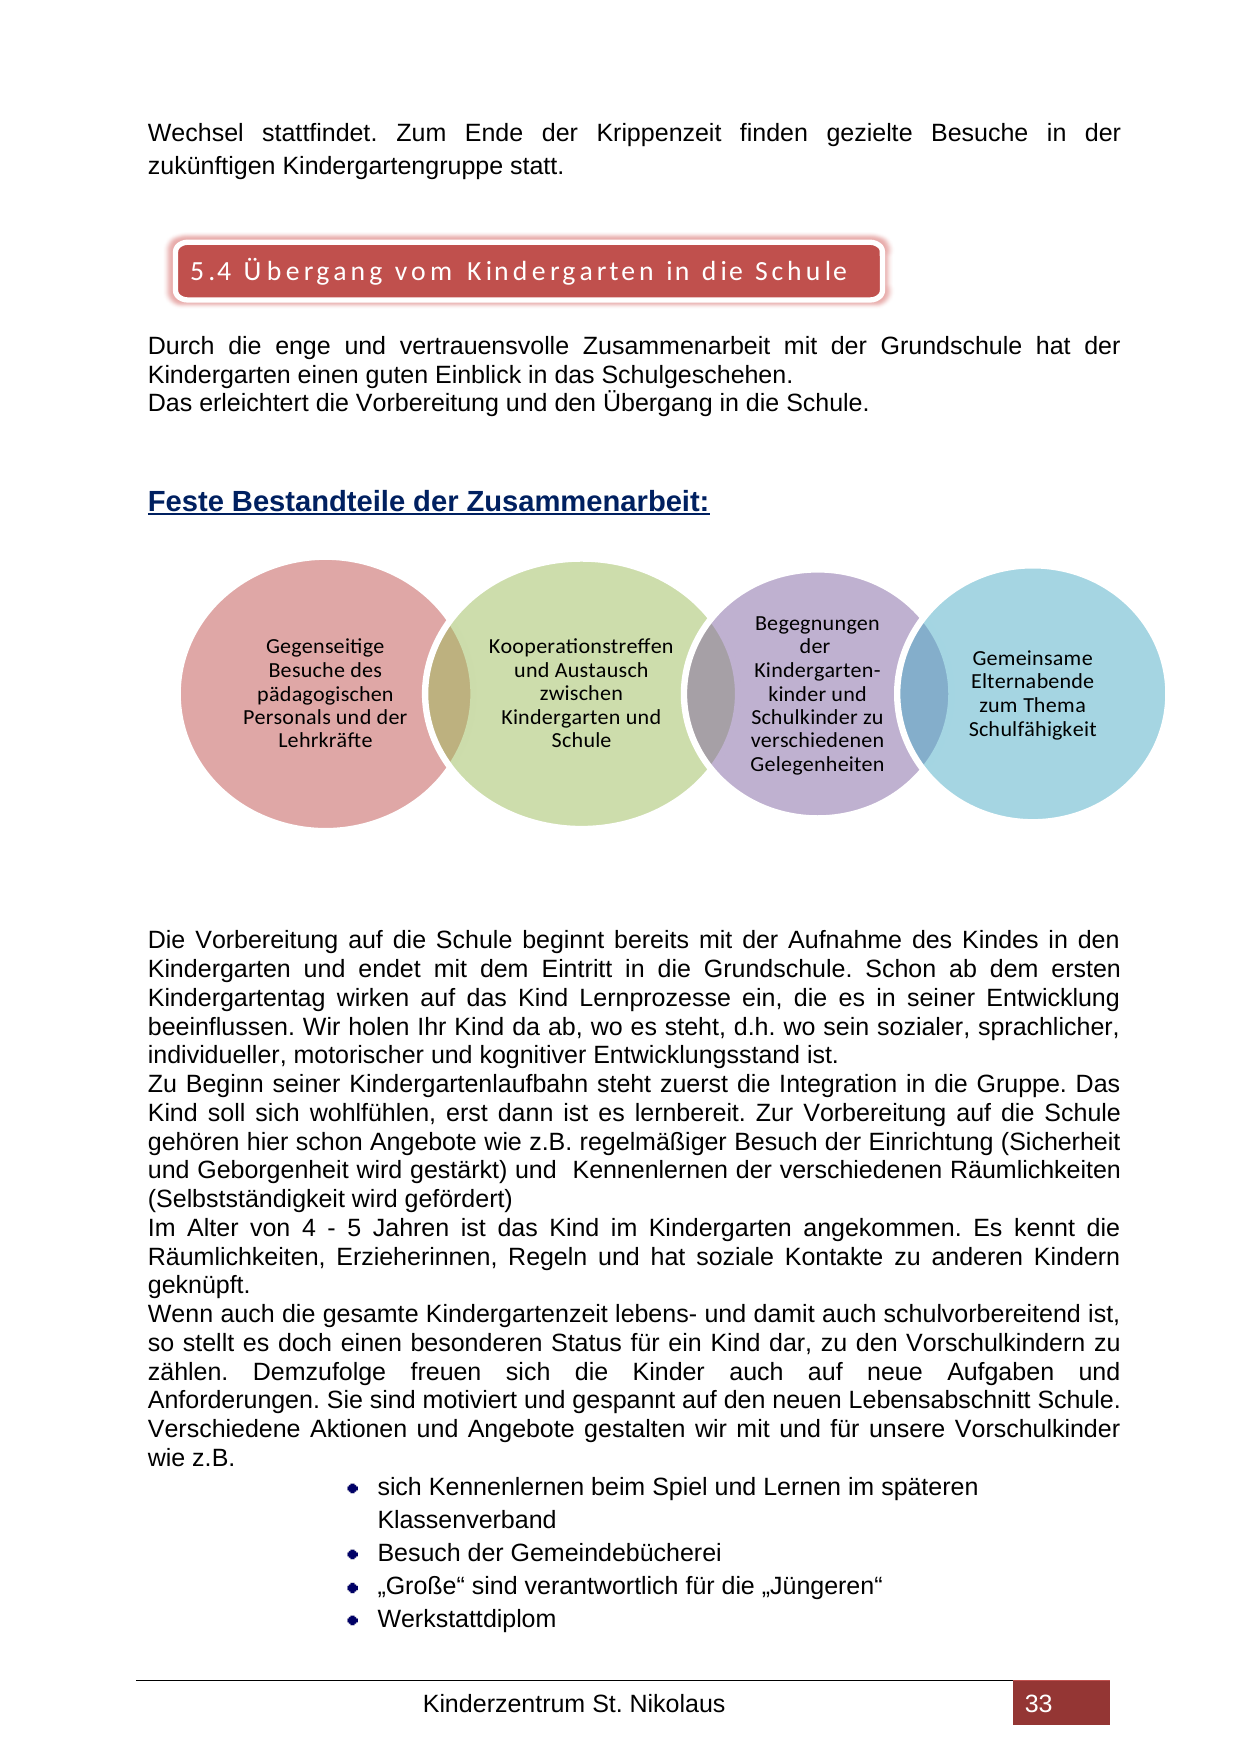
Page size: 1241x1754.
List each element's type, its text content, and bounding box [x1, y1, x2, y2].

picture [340, 1544, 358, 1561]
text Wenn auch die gesamte Kindergartenzeit lebens- und damit auch schulvorbereitend ist, so stellt es doch einen besonderen Status für ein Kind dar, zu den Vorschulkindern zu zählen. Demzufolge freuen sich die Kinder auch auf neue Aufgaben und Anforderungen. Sie sind motiviert und gespannt auf den neuen Lebensabschnitt Schule. [148, 1299, 1122, 1414]
text Das erleichtert die Vorbereitung und den Übergang in die Schule. [148, 388, 1122, 417]
picture [340, 1478, 358, 1495]
picture [340, 1610, 358, 1627]
text Durch die enge und vertrauensvolle Zusammenarbeit mit der Grundschule hat der Kindergarten einen guten Einblick in das Schulgeschehen. [148, 331, 1122, 388]
text Verschiedene Aktionen und Angebote gestalten wir mit und für unsere Vorschulkinder wie z.B. [148, 1414, 1122, 1472]
picture [340, 1577, 358, 1595]
list Werkstattdiplom [340, 1604, 1122, 1632]
list sich Kennenlernen beim Spiel und Lernen im späteren Klassenverband [340, 1472, 1122, 1533]
text Zu Beginn seiner Kindergartenlaufbahn steht zuerst die Integration in die Gruppe. Das Kind soll sich wohlfühlen, erst dann ist es lernbereit. Zur Vorbereitung auf die Schule gehören hier schon Angebote wie z.B. regelmäßiger Besuch der Einrichtung (Sicherheit und Geborgenheit wird gestärkt) und Kennenlernen der verschiedenen Räumlichkeiten (Selbstständigkeit wird gefördert) [148, 1069, 1122, 1213]
text Feste Bestandteile der Zusammenarbeit: [148, 484, 1122, 518]
text Im Alter von 4 - 5 Jahren ist das Kind im Kindergarten angekommen. Es kennt die Räumlichkeiten, Erzieherinnen, Regeln und hat soziale Kontakte zu anderen Kindern geknüpft. [148, 1213, 1122, 1299]
list Besuch der Gemeindebücherei [340, 1538, 1122, 1566]
list „Große“ sind verantwortlich für die „Jüngeren“ [340, 1571, 1122, 1599]
text Die Vorbereitung auf die Schule beginnt bereits mit der Aufnahme des Kindes in den Kindergarten und endet mit dem Eintritt in die Grundschule. Schon ab dem ersten Kindergartentag wirken auf das Kind Lernprozesse ein, die es in seiner Entwicklung beeinflussen. Wir holen Ihr Kind da ab, wo es steht, d.h. wo sein sozialer, sprachlicher, individueller, motorischer und kognitiver Entwicklungsstand ist. [148, 925, 1122, 1069]
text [148, 118, 1122, 180]
